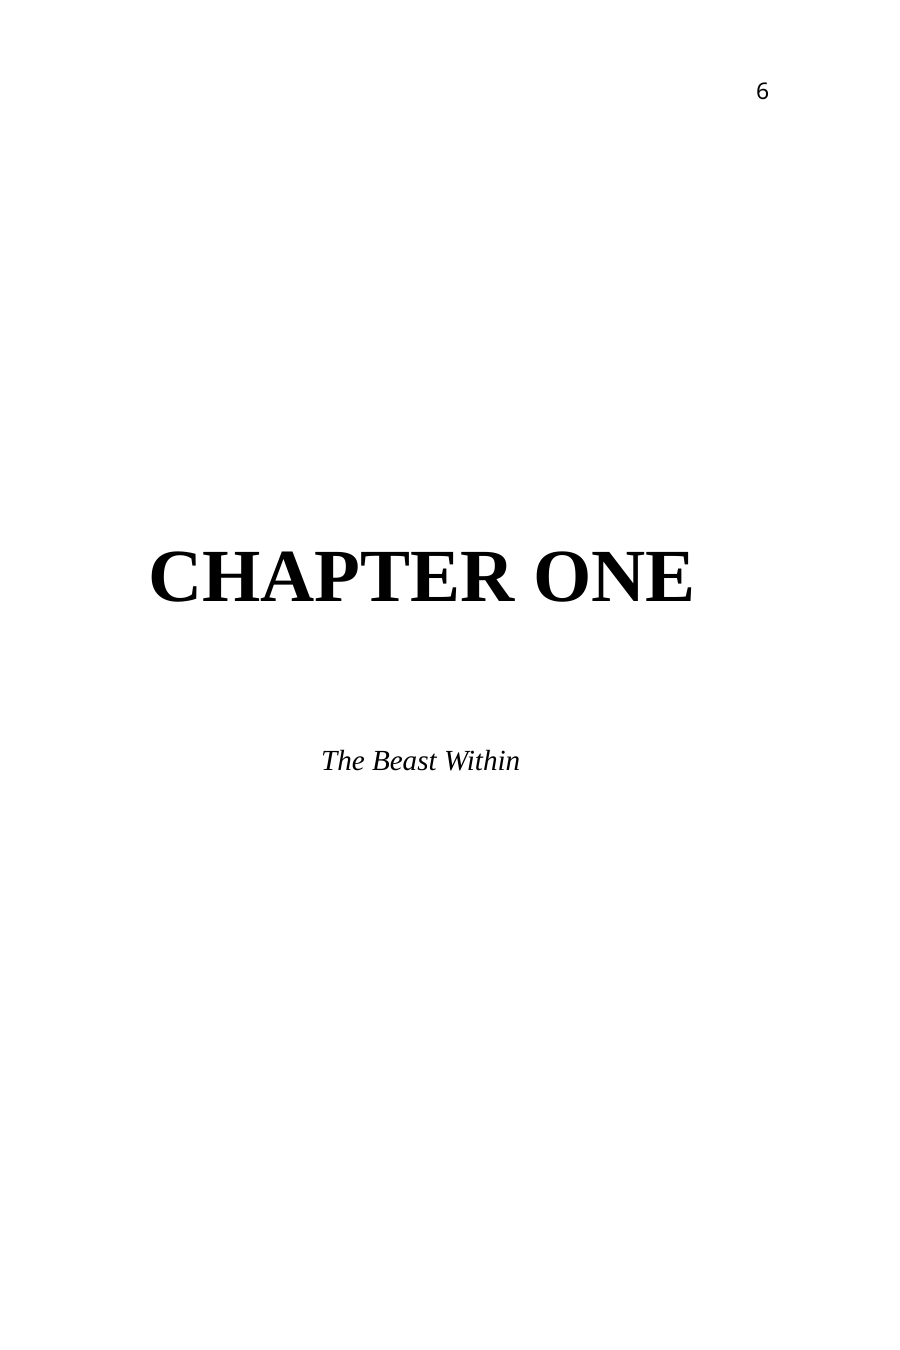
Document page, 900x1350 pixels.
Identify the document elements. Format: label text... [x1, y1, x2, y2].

subtitle The Beast Within [75, 743, 769, 776]
subtitle CHAPTER ONE [75, 532, 769, 618]
